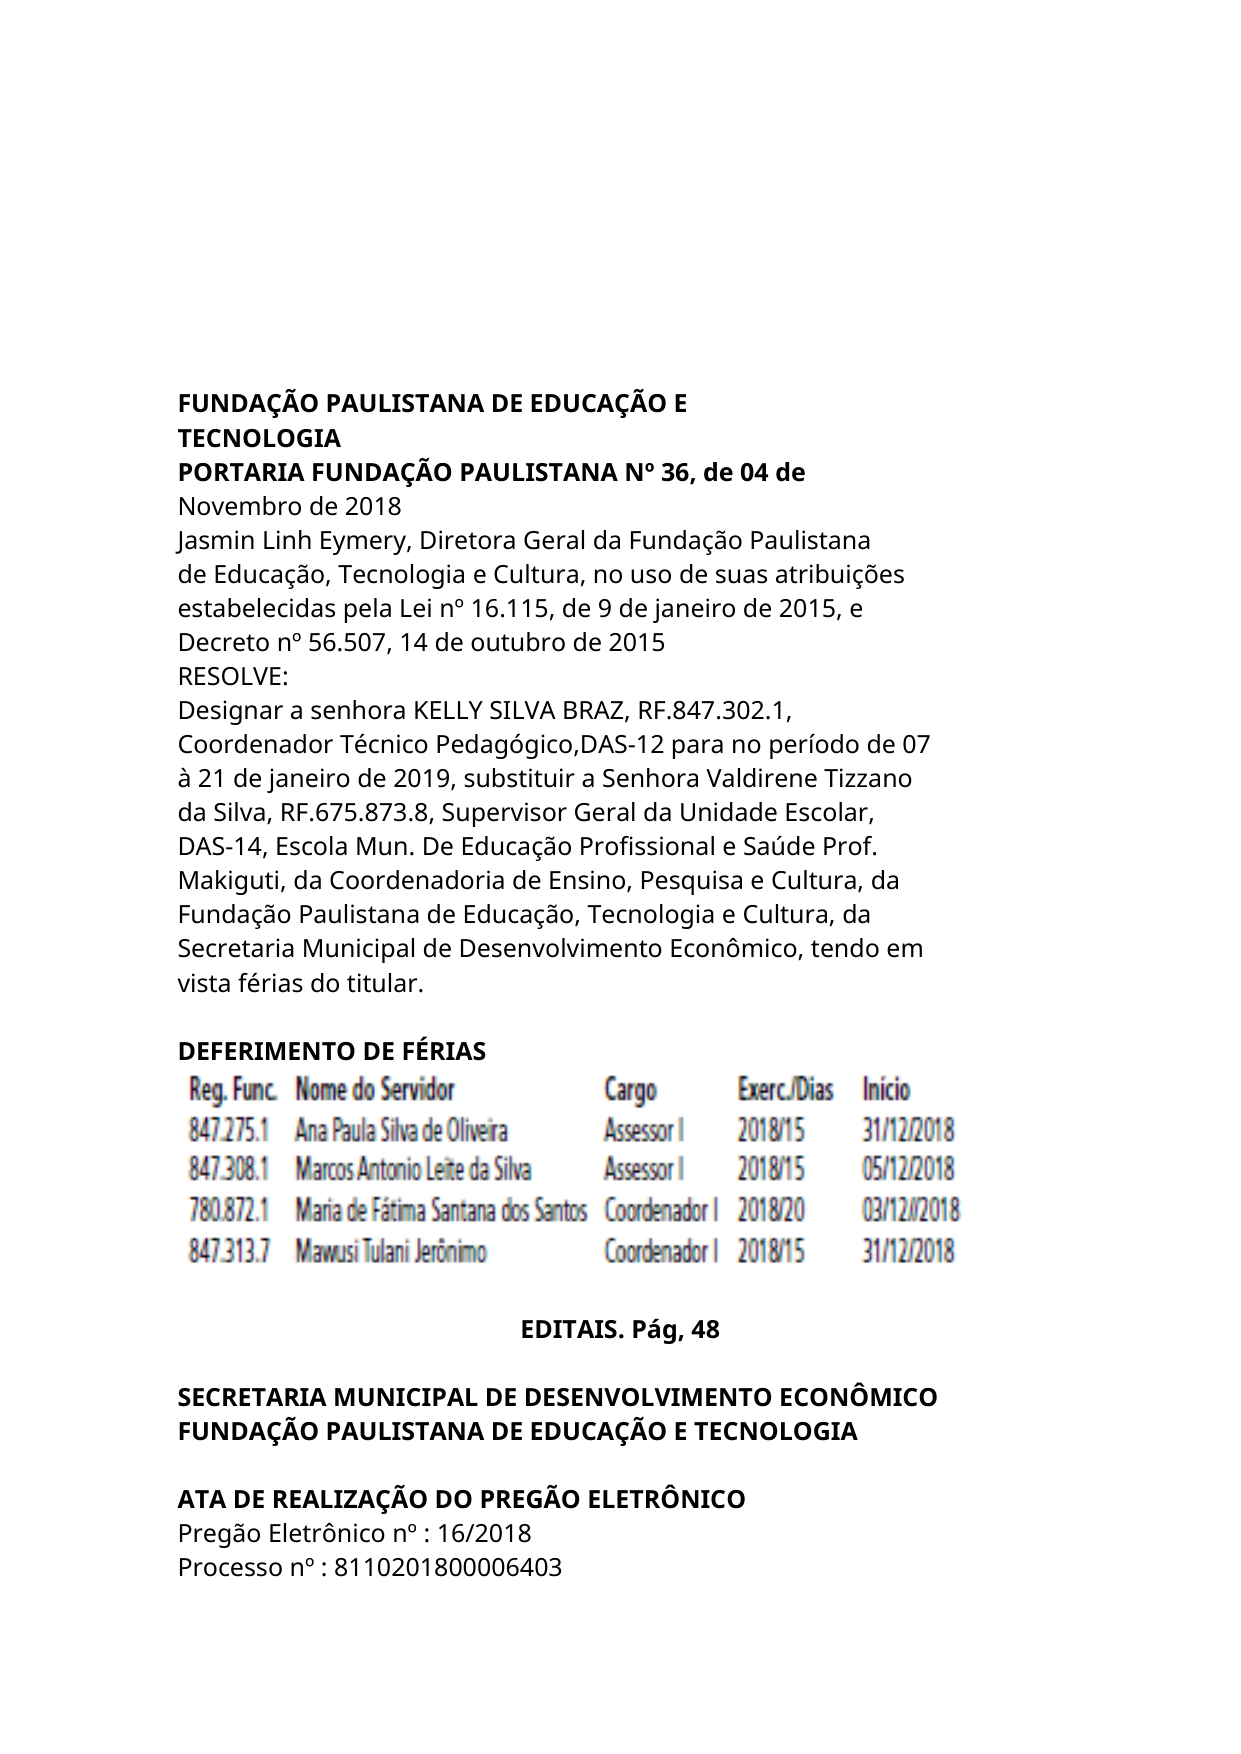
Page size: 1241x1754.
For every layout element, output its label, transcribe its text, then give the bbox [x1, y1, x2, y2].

text ATA DE REALIZAÇÃO DO PREGÃO ELETRÔNICO [177, 1482, 1063, 1516]
text Novembro de 2018 [177, 488, 1063, 522]
text Fundação Paulistana de Educação, Tecnologia e Cultura, da [177, 897, 1063, 931]
text SECRETARIA MUNICIPAL DE DESENVOLVIMENTO ECONÔMICO [177, 1379, 1063, 1413]
text de Educação, Tecnologia e Cultura, no uso de suas atribuições [177, 556, 1063, 591]
text estabelecidas pela Lei nº 16.115, de 9 de janeiro de 2015, e [177, 591, 1063, 624]
text FUNDAÇÃO PAULISTANA DE EDUCAÇÃO E TECNOLOGIA [177, 1413, 1063, 1448]
text Processo nº : 8110201800006403 [177, 1550, 1063, 1584]
text Coordenador Técnico Pedagógico,DAS-12 para no período de 07 [177, 727, 1063, 761]
text Designar a senhora KELLY SILVA BRAZ, RF.847.302.1, [177, 693, 1063, 727]
text à 21 de janeiro de 2019, substituir a Senhora Valdirene Tizzano [177, 761, 1063, 795]
text Decreto nº 56.507, 14 de outubro de 2015 [177, 624, 1063, 659]
text DEFERIMENTO DE FÉRIAS [177, 1033, 1063, 1067]
text Pregão Eletrônico nº : 16/2018 [177, 1516, 1063, 1550]
text Makiguti, da Coordenadoria de Ensino, Pesquisa e Cultura, da [177, 863, 1063, 897]
text RESOLVE: [177, 659, 1063, 693]
text TECNOLOGIA [177, 420, 1063, 454]
text vista férias do titular. [177, 965, 1063, 999]
text da Silva, RF.675.873.8, Supervisor Geral da Unidade Escolar, [177, 795, 1063, 829]
text FUNDAÇÃO PAULISTANA DE EDUCAÇÃO E [177, 386, 1063, 420]
text EDITAIS. Pág, 48 [177, 1311, 1063, 1345]
text DAS-14, Escola Mun. De Educação Profissional e Saúde Prof. [177, 829, 1063, 863]
text PORTARIA FUNDAÇÃO PAULISTANA Nº 36, de 04 de [177, 454, 1063, 488]
text Jasmin Linh Eymery, Diretora Geral da Fundação Paulistana [177, 522, 1063, 556]
text Secretaria Municipal de Desenvolvimento Econômico, tendo em [177, 931, 1063, 965]
